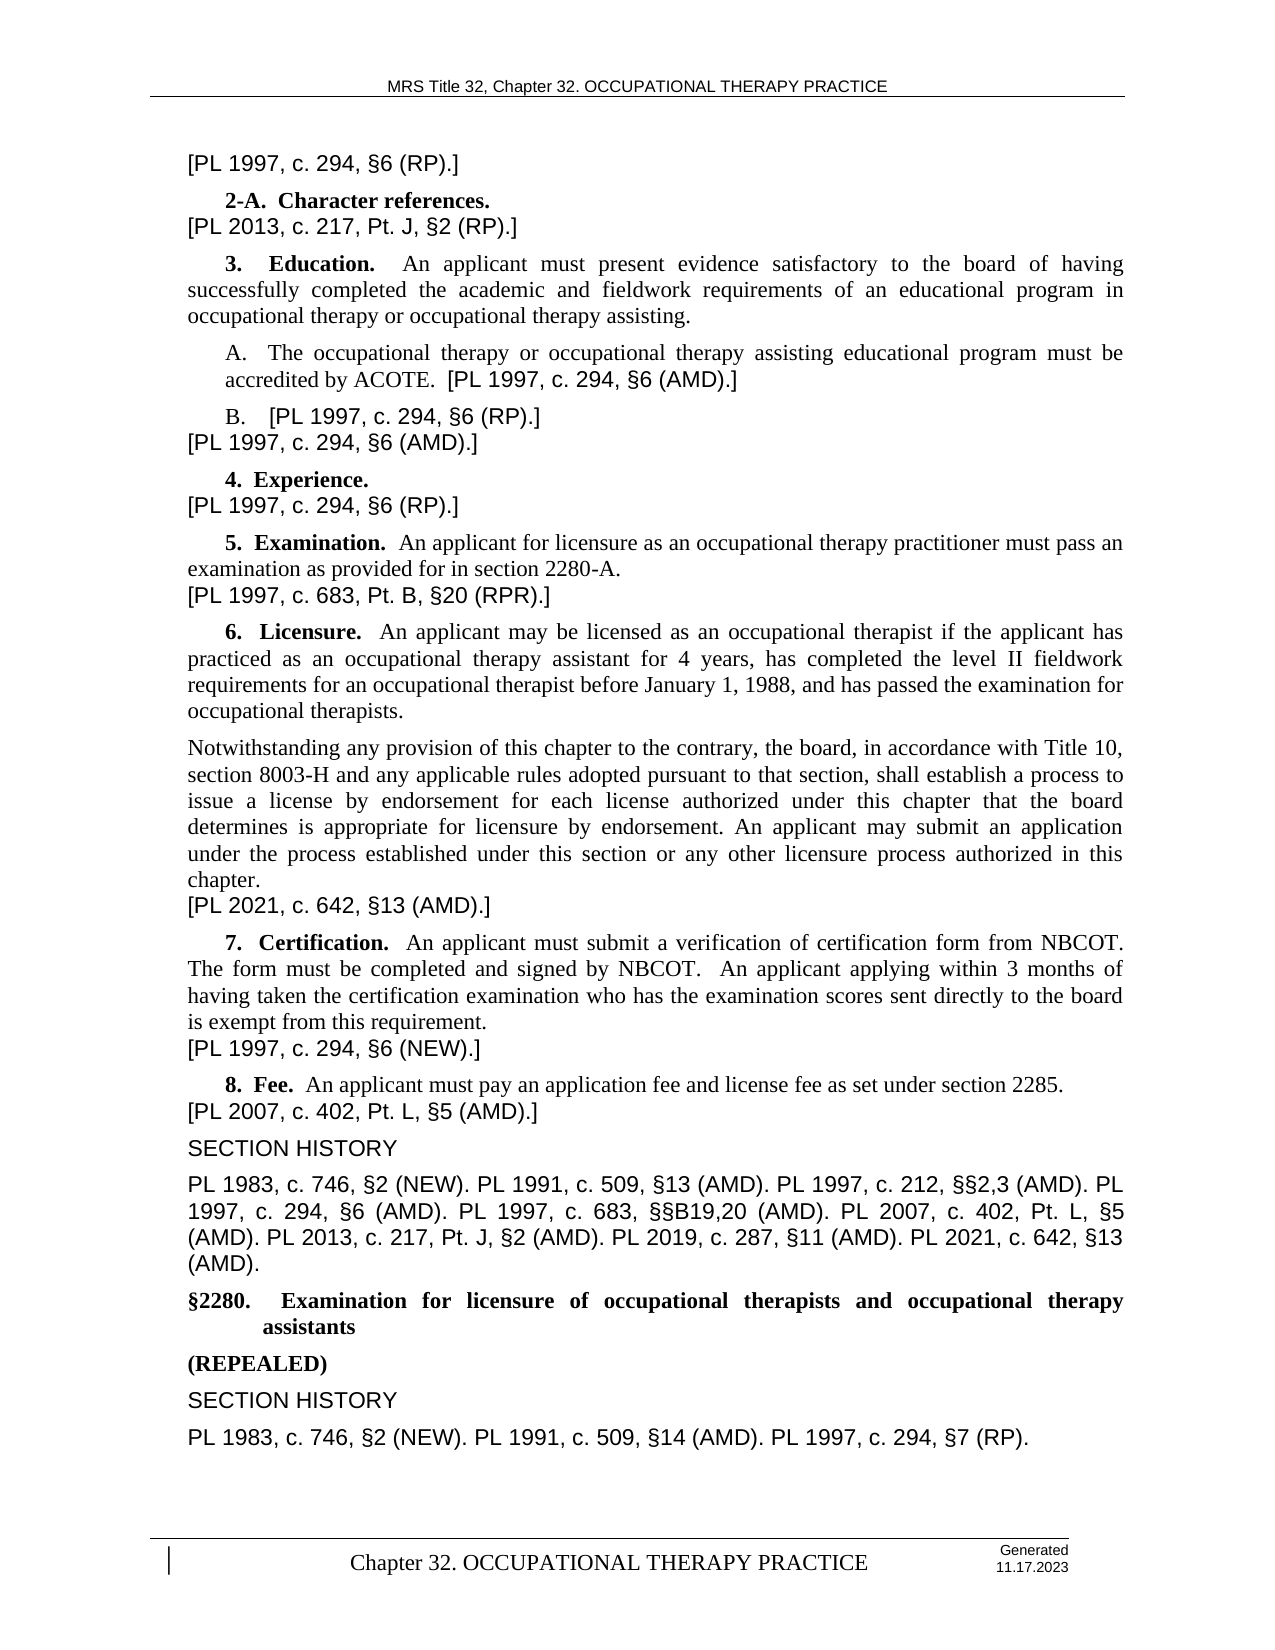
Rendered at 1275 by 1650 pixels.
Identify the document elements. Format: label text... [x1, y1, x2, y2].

text 8. Fee. An applicant must pay an application fee and license fee as set under section 2285. [187, 1071, 1125, 1098]
text [PL 2021, c. 642, §13 (AMD).] [187, 892, 1125, 919]
text 3. Education. An applicant must present evidence satisfactory to the board of having successfully completed the academic and fieldwork requirements of an educational program in occupational therapy or occupational therapy assisting. [187, 250, 1125, 329]
text [PL 1997, c. 294, §6 (AMD).] [187, 429, 1125, 455]
text 6. Licensure. An applicant may be licensed as an occupational therapist if the applicant has practiced as an occupational therapy assistant for 4 years, has completed the level II fieldwork requirements for an occupational therapist before January 1, 1988, and has passed the examination for occupational therapists. [187, 618, 1125, 724]
text PL 1983, c. 746, §2 (NEW). PL 1991, c. 509, §14 (AMD). PL 1997, c. 294, §7 (RP). [187, 1424, 1125, 1450]
text 4. Experience. [187, 466, 1125, 492]
text [PL 1997, c. 294, §6 (RP).] [187, 150, 1125, 176]
text (REPEALED) [187, 1350, 1125, 1377]
text 5. Examination. An applicant for licensure as an occupational therapy practitioner must pass an examination as provided for in section 2280‑A. [187, 529, 1125, 582]
text [PL 1997, c. 683, Pt. B, §20 (RPR).] [187, 582, 1125, 608]
text SECTION HISTORY [187, 1387, 1125, 1413]
text 2-A. Character references. [187, 187, 1125, 213]
text [PL 1997, c. 294, §6 (RP).] [187, 492, 1125, 518]
text 7. Certification. An applicant must submit a verification of certification form from NBCOT. The form must be completed and signed by NBCOT. An applicant applying within 3 months of having taken the certification examination who has the examination scores sent directly to the board is exempt from this requirement. [187, 929, 1125, 1034]
text [PL 2013, c. 217, Pt. J, §2 (RP).] [187, 213, 1125, 239]
text [PL 1997, c. 294, §6 (NEW).] [187, 1034, 1125, 1061]
text PL 1983, c. 746, §2 (NEW). PL 1991, c. 509, §13 (AMD). PL 1997, c. 212, §§2,3 (AMD). PL 1997, c. 294, §6 (AMD). PL 1997, c. 683, §§B19,20 (AMD). PL 2007, c. 402, Pt. L, §5 (AMD). PL 2013, c. 217, Pt. J, §2 (AMD). PL 2019, c. 287, §11 (AMD). PL 2021, c. 642, §13 (AMD). [187, 1171, 1125, 1277]
text §2280. Examination for licensure of occupational therapists and occupational therapy assistants [187, 1287, 1125, 1340]
text [PL 2007, c. 402, Pt. L, §5 (AMD).] [187, 1098, 1125, 1124]
text SECTION HISTORY [187, 1134, 1125, 1161]
text Notwithstanding any provision of this chapter to the contrary, the board, in accordance with Title 10, section 8003‑H and any applicable rules adopted pursuant to that section, shall establish a process to issue a license by endorsement for each license authorized under this chapter that the board determines is appropriate for licensure by endorsement. An applicant may submit an application under the process established under this section or any other licensure process authorized in this chapter. [187, 734, 1125, 892]
text B. [PL 1997, c. 294, §6 (RP).] [225, 403, 1125, 429]
text A. The occupational therapy or occupational therapy assisting educational program must be accredited by ACOTE. [PL 1997, c. 294, §6 (AMD).] [225, 339, 1125, 392]
